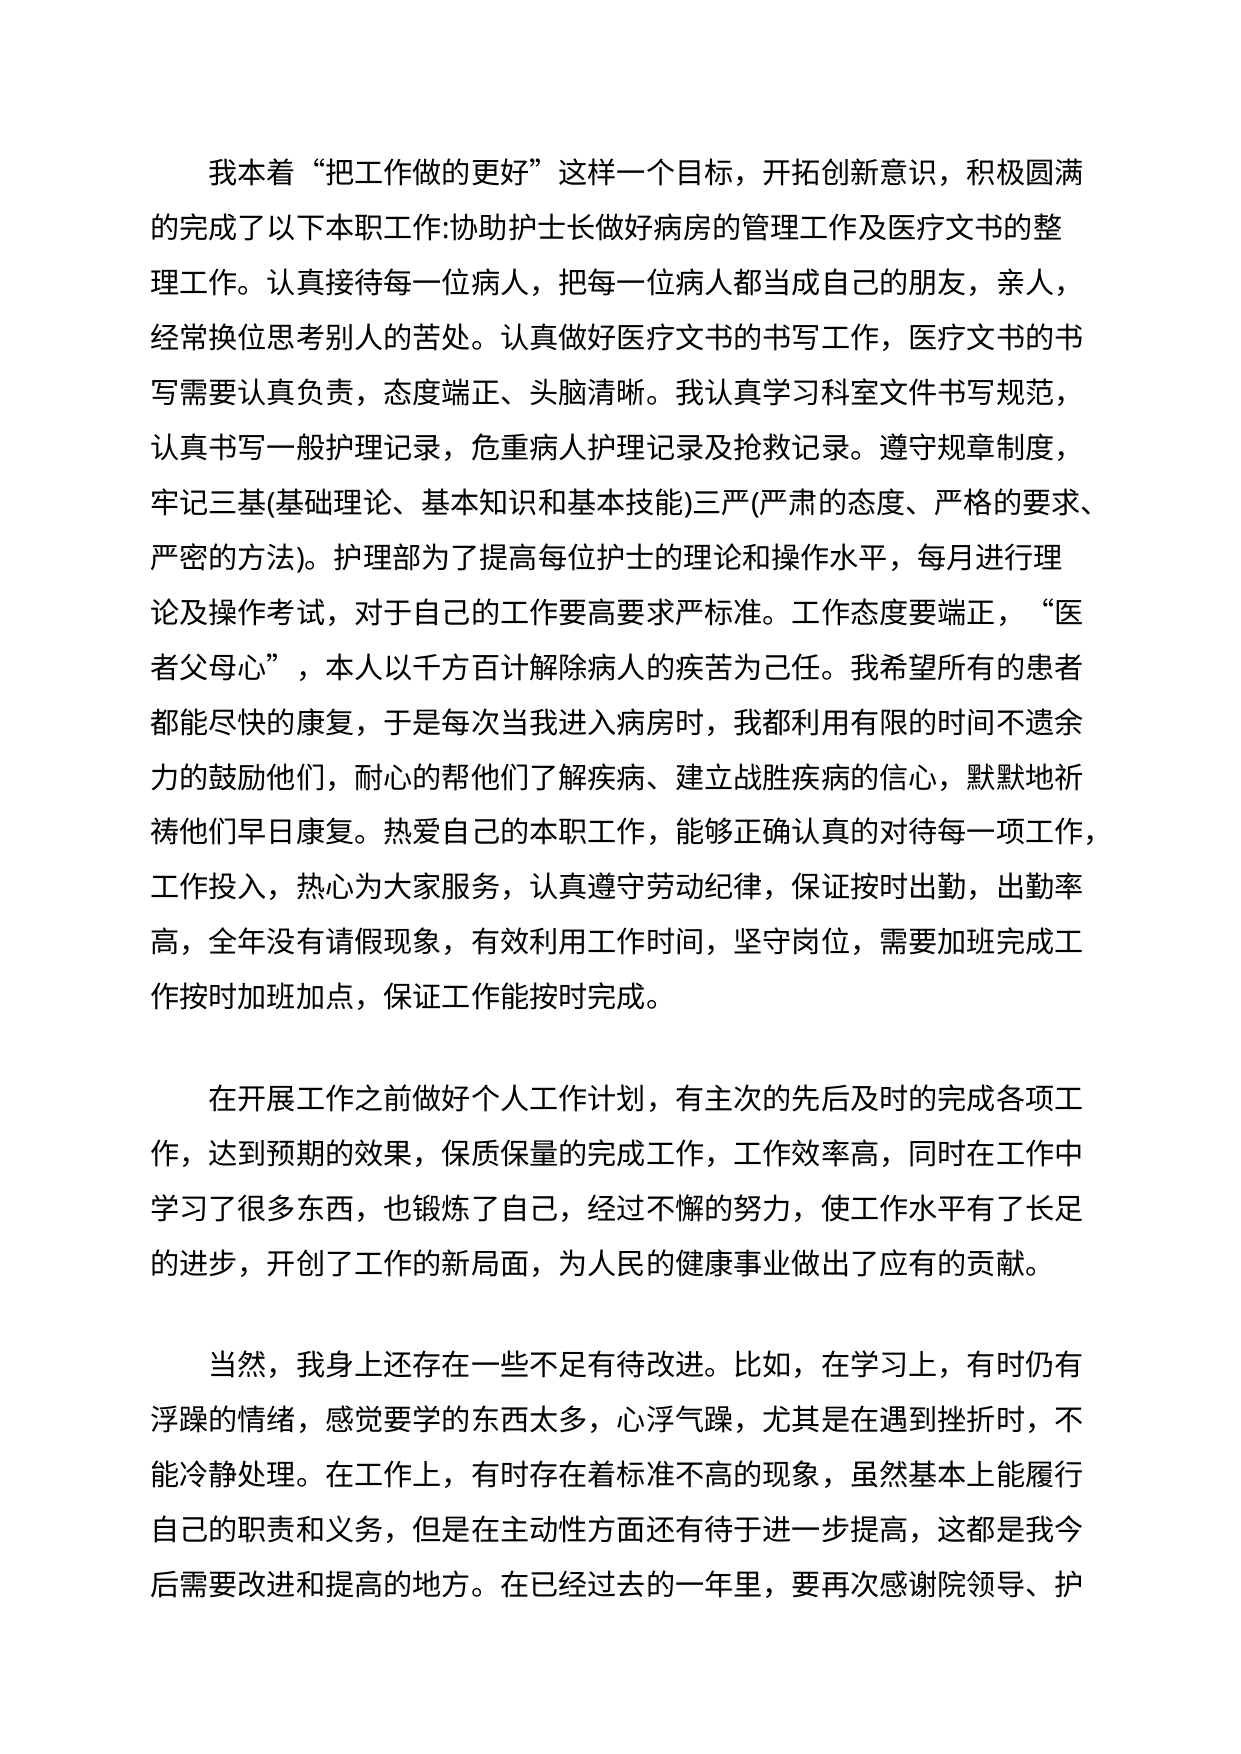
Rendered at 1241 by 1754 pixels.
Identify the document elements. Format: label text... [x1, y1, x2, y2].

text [150, 1342, 1090, 1604]
text 我本着“把工作做的更好”这样一个目标，开拓创新意识，积极圆满的完成了以下本职工作:协助护士长做好病房的管理工作及医疗文书的整理工作。认真接待每一位病人，把每一位病人都当成自己的朋友，亲人，经常换位思考别人的苦处。认真做好医疗文书的书写工作，医疗文书的书写需要认真负责，态度端正、头脑清晰。我认真学习科室文件书写规范，认真书写一般护理记录，危重病人护理记录及抢救记录。遵守规章制度，牢记三基(基础理论、基本知识和基本技能)三严(严肃的态度、严格的要求、严密的方法)。护理部为了提高每位护士的理论和操作水平，每月进行理论及操作考试，对于自己的工作要高要求严标准。工作态度要端正，“医者父母心”，本人以千方百计解除病人的疾苦为己任。我希望所有的患者都能尽快的康复，于是每次当我进入病房时，我都利用有限的时间不遗余力的鼓励他们，耐心的帮他们了解疾病、建立战胜疾病的信心，默默地祈祷他们早日康复。热爱自己的本职工作，能够正确认真的对待每一项工作，工作投入，热心为大家服务，认真遵守劳动纪律，保证按时出勤，出勤率高，全年没有请假现象，有效利用工作时间，坚守岗位，需要加班完成工作按时加班加点，保证工作能按时完成。 [150, 150, 1090, 1016]
text 在开展工作之前做好个人工作计划，有主次的先后及时的完成各项工作，达到预期的效果，保质保量的完成工作，工作效率高，同时在工作中学习了很多东西，也锻炼了自己，经过不懈的努力，使工作水平有了长足的进步，开创了工作的新局面，为人民的健康事业做出了应有的贡献。 [150, 1076, 1090, 1282]
